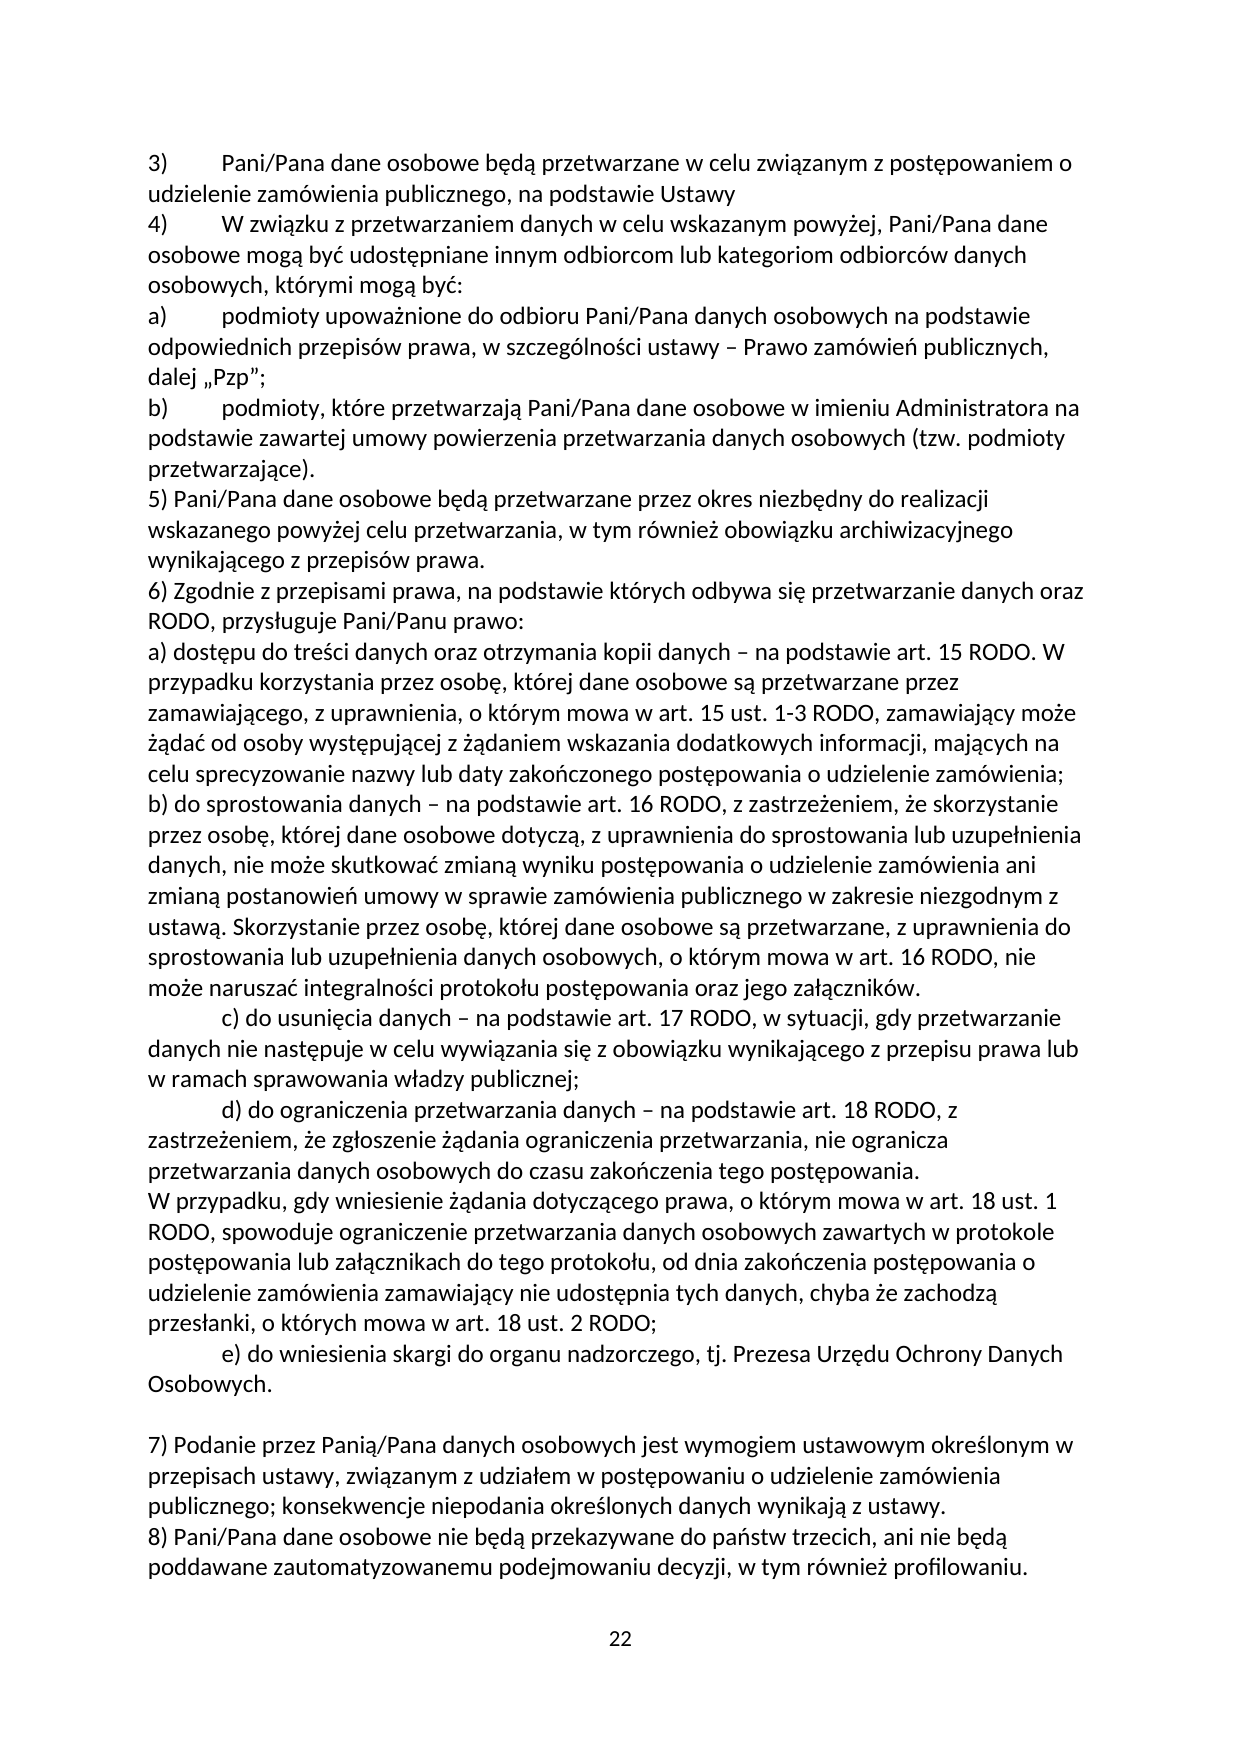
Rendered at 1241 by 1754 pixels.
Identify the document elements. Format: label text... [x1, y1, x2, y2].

text 4) W związku z przetwarzaniem danych w celu wskazanym powyżej, Pani/Pana dane osobowe mogą być udostępniane innym odbiorcom lub kategoriom odbiorców danych osobowych, którymi mogą być: [148, 209, 1093, 300]
text b) podmioty, które przetwarzają Pani/Pana dane osobowe w imieniu Administratora na podstawie zawartej umowy powierzenia przetwarzania danych osobowych (tzw. podmioty przetwarzające). [148, 392, 1093, 483]
text a) podmioty upoważnione do odbioru Pani/Pana danych osobowych na podstawie odpowiednich przepisów prawa, w szczególności ustawy – Prawo zamówień publicznych, dalej „Pzp”; [148, 300, 1093, 392]
text 8) Pani/Pana dane osobowe nie będą przekazywane do państw trzecich, ani nie będą poddawane zautomatyzowanemu podejmowaniu decyzji, w tym również profilowaniu. [148, 1521, 1093, 1582]
list d) do ograniczenia przetwarzania danych – na podstawie art. 18 RODO, z zastrzeżeniem, że zgłoszenie żądania ograniczenia przetwarzania, nie ogranicza przetwarzania danych osobowych do czasu zakończenia tego postępowania. [148, 1094, 1093, 1185]
text a) dostępu do treści danych oraz otrzymania kopii danych – na podstawie art. 15 RODO. W przypadku korzystania przez osobę, której dane osobowe są przetwarzane przez zamawiającego, z uprawnienia, o którym mowa w art. 15 ust. 1-3 RODO, zamawiający może żądać od osoby występującej z żądaniem wskazania dodatkowych informacji, mających na celu sprecyzowanie nazwy lub daty zakończonego postępowania o udzielenie zamówienia; [148, 636, 1093, 788]
text W przypadku, gdy wniesienie żądania dotyczącego prawa, o którym mowa w art. 18 ust. 1 RODO, spowoduje ograniczenie przetwarzania danych osobowych zawartych w protokole postępowania lub załącznikach do tego protokołu, od dnia zakończenia postępowania o udzielenie zamówienia zamawiający nie udostępnia tych danych, chyba że zachodzą przesłanki, o których mowa w art. 18 ust. 2 RODO; [148, 1185, 1093, 1338]
list e) do wniesienia skargi do organu nadzorczego, tj. Prezesa Urzędu Ochrony Danych Osobowych. [148, 1338, 1093, 1399]
text 5) Pani/Pana dane osobowe będą przetwarzane przez okres niezbędny do realizacji wskazanego powyżej celu przetwarzania, w tym również obowiązku archiwizacyjnego wynikającego z przepisów prawa. [148, 483, 1093, 575]
text 7) Podanie przez Panią/Pana danych osobowych jest wymogiem ustawowym określonym w przepisach ustawy, związanym z udziałem w postępowaniu o udzielenie zamówienia publicznego; konsekwencje niepodania określonych danych wynikają z ustawy. [148, 1429, 1093, 1521]
text 6) Zgodnie z przepisami prawa, na podstawie których odbywa się przetwarzanie danych oraz RODO, przysługuje Pani/Panu prawo: [148, 575, 1093, 636]
text 3) Pani/Pana dane osobowe będą przetwarzane w celu związanym z postępowaniem o udzielenie zamówienia publicznego, na podstawie Ustawy [148, 148, 1093, 209]
text b) do sprostowania danych – na podstawie art. 16 RODO, z zastrzeżeniem, że skorzystanie przez osobę, której dane osobowe dotyczą, z uprawnienia do sprostowania lub uzupełnienia danych, nie może skutkować zmianą wyniku postępowania o udzielenie zamówienia ani zmianą postanowień umowy w sprawie zamówienia publicznego w zakresie niezgodnym z ustawą. Skorzystanie przez osobę, której dane osobowe są przetwarzane, z uprawnienia do sprostowania lub uzupełnienia danych osobowych, o którym mowa w art. 16 RODO, nie może naruszać integralności protokołu postępowania oraz jego załączników. [148, 788, 1093, 1002]
list c) do usunięcia danych – na podstawie art. 17 RODO, w sytuacji, gdy przetwarzanie danych nie następuje w celu wywiązania się z obowiązku wynikającego z przepisu prawa lub w ramach sprawowania władzy publicznej; [148, 1002, 1093, 1094]
